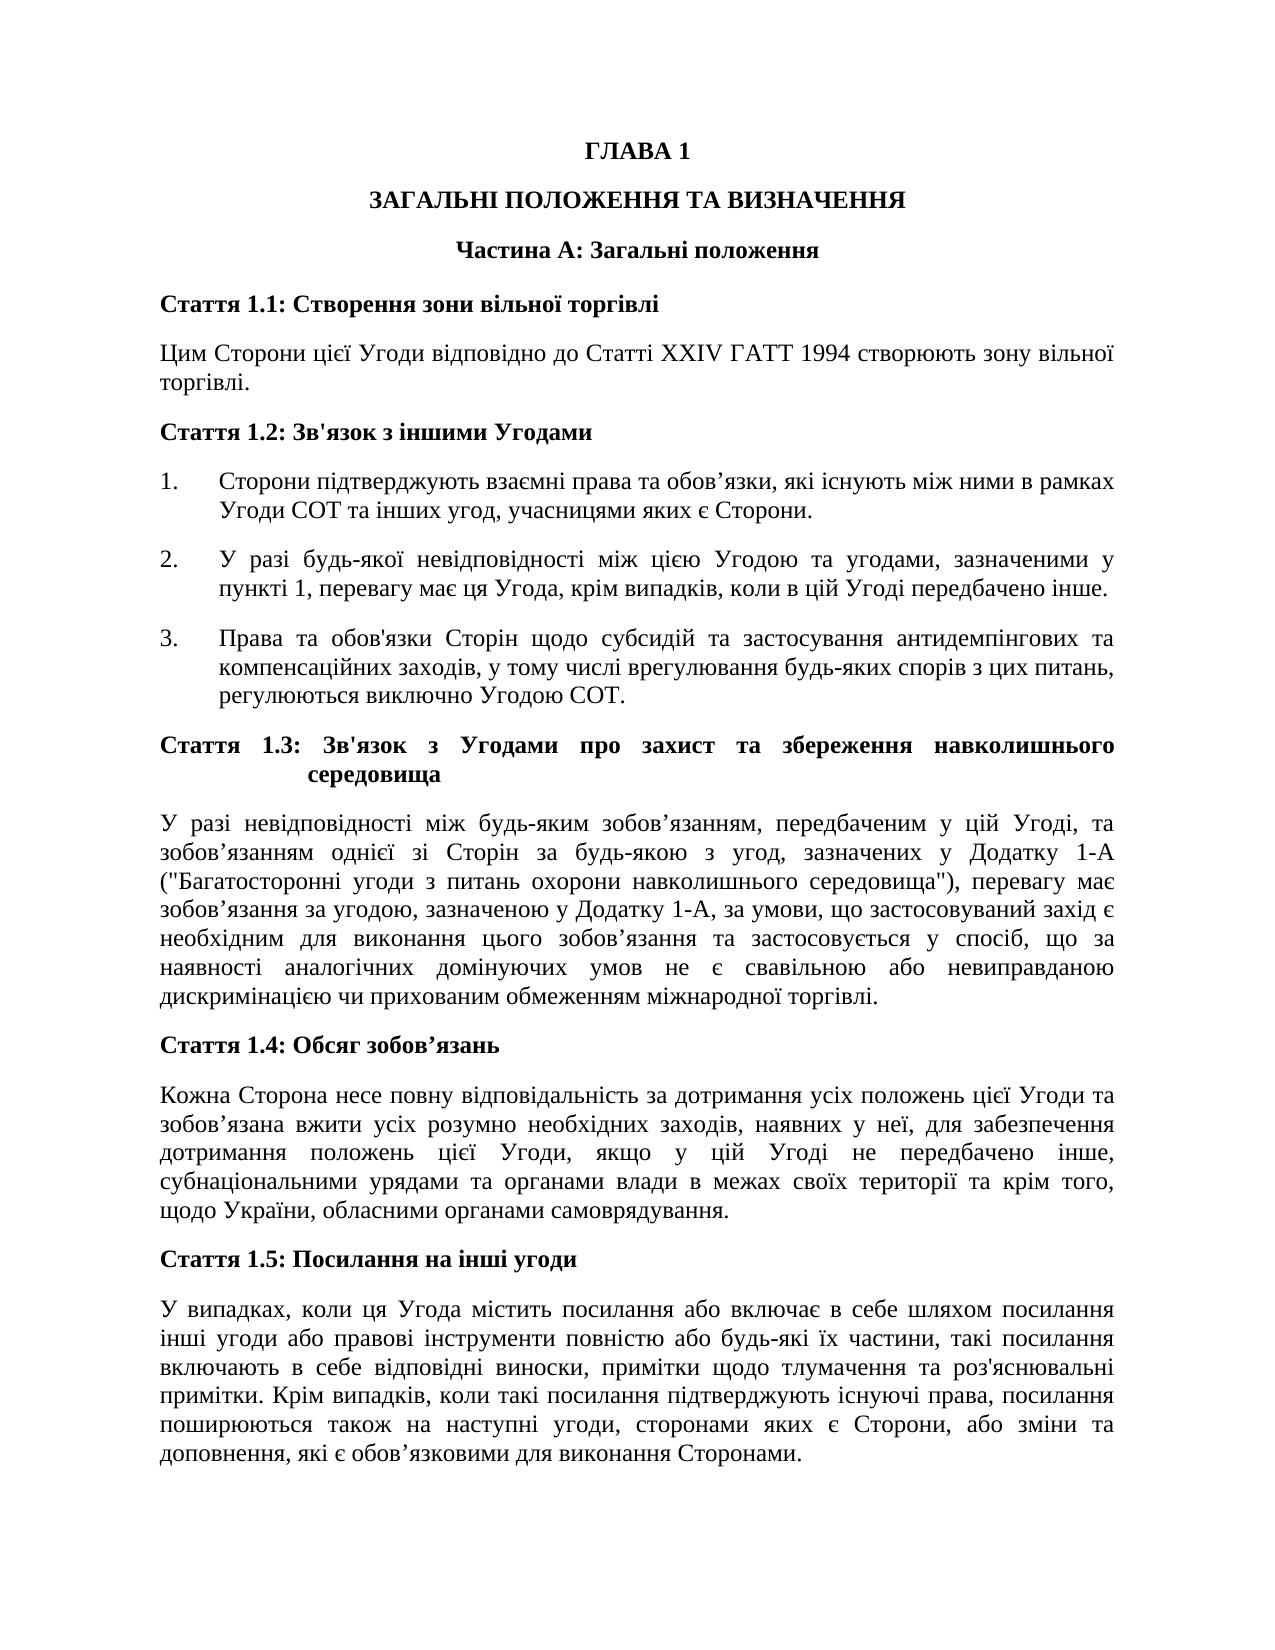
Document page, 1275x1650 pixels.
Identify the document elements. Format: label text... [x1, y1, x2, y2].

text Цим Сторони цієї Угоди відповідно до Статті XXIV ГАТТ 1994 створюють зону вільної торгівлі. [159, 338, 1116, 396]
text Кожна Сторона несе повну відповідальність за дотримання усіх положень цієї Угоди та зобов’язана вжити усіх розумно необхідних заходів, наявних у неї, для забезпечення дотримання положень цієї Угоди, якщо у цій Угоді не передбачено інше, субнаціональними урядами та органами влади в межах своїх території та крім того, щодо України, обласними органами самоврядування. [159, 1080, 1116, 1224]
text Стаття 1.3: Зв'язок з Угодами про захист та збереження навколишнього середовища [159, 730, 1116, 787]
text ЗАГАЛЬНІ ПОЛОЖЕННЯ ТА ВИЗНАЧЕННЯ [159, 185, 1116, 214]
text Стаття 1.4: Обсяг зобов’язань [159, 1030, 1116, 1059]
text Частина A: Загальні положення [159, 235, 1116, 264]
text ГЛАВА 1 [159, 136, 1116, 164]
text Стаття 1.5: Посилання на інші угоди [159, 1244, 1116, 1273]
list Права та обов'язки Сторін щодо субсидій та застосування антидемпінгових та компенсаційних заходів, у тому числі врегулювання будь-яких спорів з цих питань, регулюються виключно Угодою СОТ. [159, 623, 1116, 709]
text У разі невідповідності між будь-яким зобов’язанням, передбаченим у цій Угоді, та зобов’язанням однієї зі Сторін за будь-якою з угод, зазначених у Додатку 1-А ("Багатосторонні угоди з питань охорони навколишнього середовища"), перевагу має зобов’язання за угодою, зазначеною у Додатку 1-А, за умови, що застосовуваний захід є необхідним для виконання цього зобов’язання та застосовується у спосіб, що за наявності аналогічних домінуючих умов не є свавільною або невиправданою дискримінацією чи прихованим обмеженням міжнародної торгівлі. [159, 808, 1116, 1009]
text Стаття 1.1: Створення зони вільної торгівлі [159, 289, 1116, 317]
text У випадках, коли ця Угода містить посилання або включає в себе шляхом посилання інші угоди або правові інструменти повністю або будь-які їх частини, такі посилання включають в себе відповідні виноски, примітки щодо тлумачення та роз'яснювальні примітки. Крім випадків, коли такі посилання підтверджують існуючі права, посилання поширюються також на наступні угоди, сторонами яких є Сторони, або зміни та доповнення, які є обов’язковими для виконання Сторонами. [159, 1294, 1116, 1467]
text Стаття 1.2: Зв'язок з іншими Угодами [159, 417, 1116, 445]
list У разі будь-якої невідповідності між цією Угодою та угодами, зазначеними у пункті 1, перевагу має ця Угода, крім випадків, коли в цій Угоді передбачено інше. [159, 544, 1116, 602]
list Сторони підтверджують взаємні права та обов’язки, які існують між ними в рамках Угоди СОТ та інших угод, учасницями яких є Сторони. [159, 466, 1116, 524]
